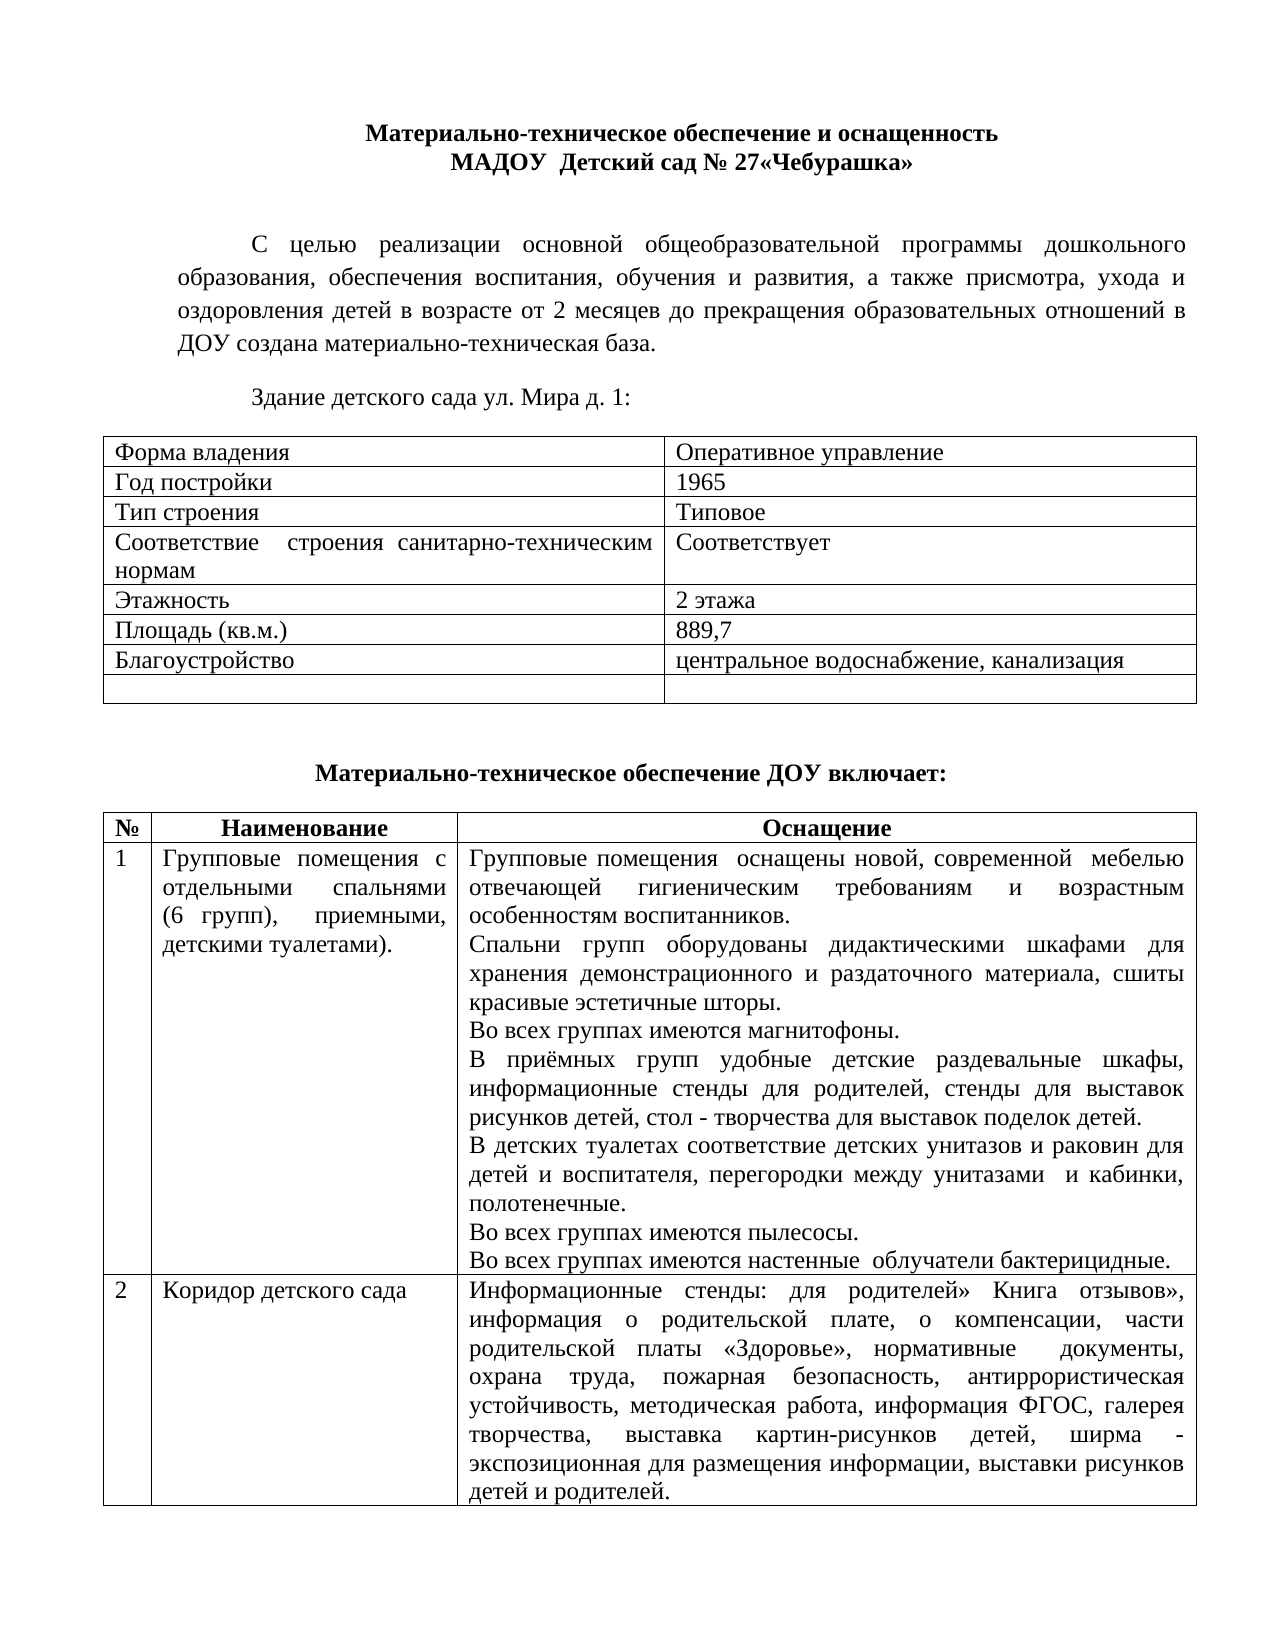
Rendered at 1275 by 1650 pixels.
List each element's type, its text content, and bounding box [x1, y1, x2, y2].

table_header № [104, 813, 151, 842]
table_cell Год постройки [104, 467, 664, 496]
table_cell Площадь (кв.м.) [104, 615, 664, 644]
table_header Наименование [152, 813, 457, 842]
text Материально-техническое обеспечение ДОУ включает: [177, 758, 1186, 787]
table_cell 2 [104, 1275, 151, 1505]
text МАДОУ Детский сад № 27«Чебурашка» [177, 147, 1186, 176]
table_cell центральное водоснабжение, канализация [665, 645, 1196, 673]
text Материально-техническое обеспечение и оснащенность [177, 118, 1186, 147]
table_cell [104, 675, 664, 703]
table_cell 1965 [665, 467, 1196, 496]
table_header Форма владения [104, 437, 664, 466]
table_cell Типовое [665, 497, 1196, 526]
table_cell [665, 675, 1196, 703]
table_header Оперативное управление [665, 437, 1196, 466]
table_cell Коридор детского сада [152, 1275, 457, 1505]
table_header Оснащение [458, 813, 1196, 842]
table_cell Соответствие строения санитарно-техническим нормам [104, 527, 664, 584]
table_cell Групповые помещения с отдельными спальнями (6 групп), приемными, детскими туалетами). [152, 843, 457, 1274]
table_cell 889,7 [665, 615, 1196, 644]
table_cell Соответствует [665, 527, 1196, 584]
table_cell Информационные стенды: для родителей» Книга отзывов», информация о родительской плате, о компенсации, части родительской платы «Здоровье», нормативные документы, охрана труда, пожарная безопасность, антиррористическая устойчивость, методическая работа, информация ФГОС, галерея творчества, выставка картин-рисунков детей, ширма - экспозиционная для размещения информации, выставки рисунков детей и родителей. [458, 1275, 1196, 1505]
text С целью реализации основной общеобразовательной программы дошкольного образования, обеспечения воспитания, обучения и развития, а также присмотра, ухода и оздоровления детей в возрасте от 2 месяцев до прекращения образовательных отношений в ДОУ создана материально-техническая база. [177, 229, 1186, 357]
text Здание детского сада ул. Мира д. 1: [177, 382, 1186, 411]
table_cell Этажность [104, 585, 664, 614]
table_cell 1 [104, 843, 151, 1274]
table_cell Тип строения [104, 497, 664, 526]
table_cell Благоустройство [104, 645, 664, 673]
table_cell Групповые помещения оснащены новой, современной мебелью отвечающей гигиеническим требованиям и возрастным особенностям воспитанников. Спальни групп оборудованы дидактическими шкафами для хранения демонстрационного и раздаточного материала, сшиты красивые эстетичные шторы. Во всех группах имеются магнитофоны. В приёмных групп удобные детские раздевальные шкафы, информационные стенды для родителей, стенды для выставок рисунков детей, стол - творчества для выставок поделок детей. В детских туалетах соответствие детских унитазов и раковин для детей и воспитателя, перегородки между унитазами и кабинки, полотенечные. Во всех группах имеются пылесосы. Во всех группах имеются настенные облучатели бактерицидные. [458, 843, 1196, 1274]
table_cell 2 этажа [665, 585, 1196, 614]
